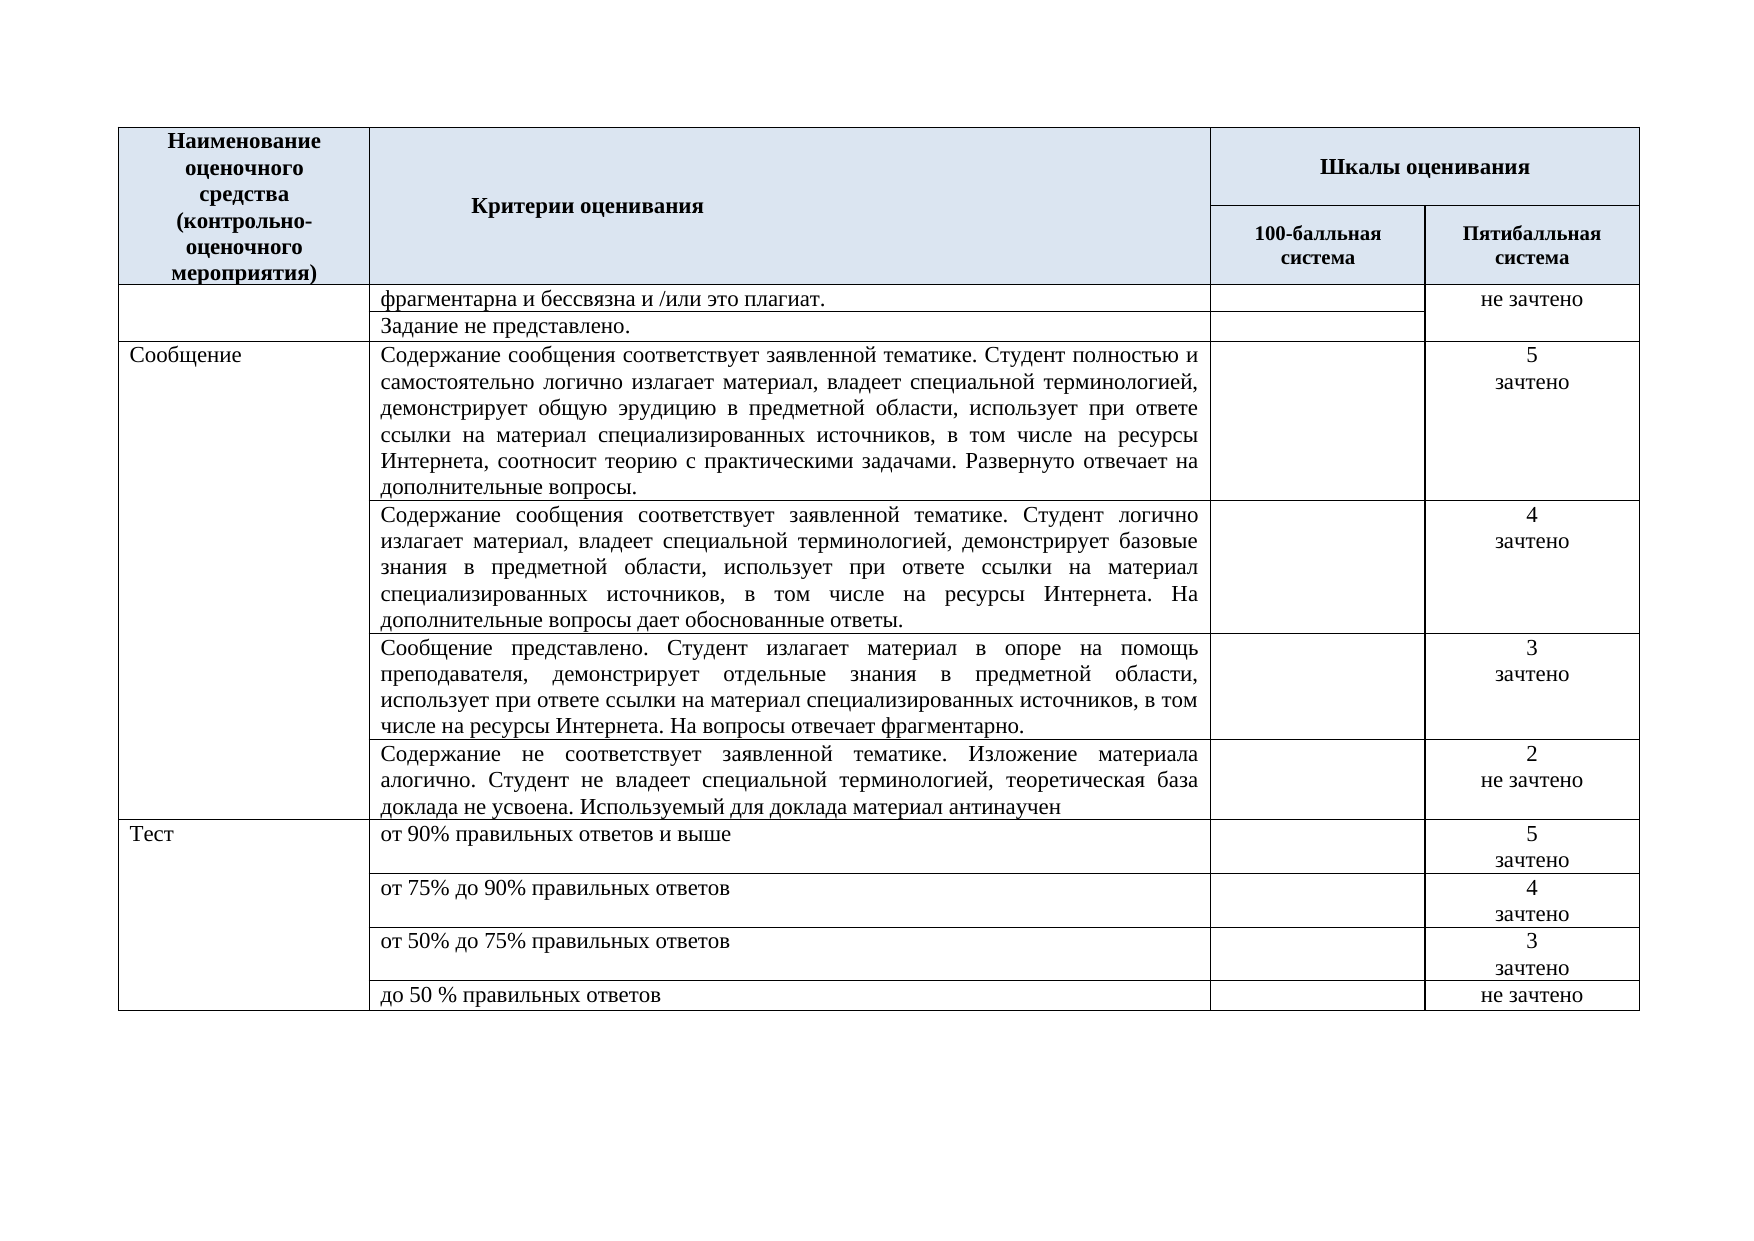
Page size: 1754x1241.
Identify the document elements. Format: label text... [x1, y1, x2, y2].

table_cell 5 зачтено [1426, 820, 1639, 873]
table_cell [1211, 820, 1424, 873]
table_cell [1211, 740, 1424, 819]
table_cell [1211, 501, 1424, 632]
table_cell 4 зачтено [1426, 874, 1639, 927]
table_cell Сообщение представлено. Студент излагает материал в опоре на помощь преподавателя, демонстрирует отдельные знания в предметной области, использует при ответе ссылки на материал специализированных источников, в том числе на ресурсы Интернета. На вопросы отвечает фрагментарно. [370, 634, 1210, 739]
table_cell [1211, 342, 1424, 500]
table_cell Содержание сообщения соответствует заявленной тематике. Студент логично излагает материал, владеет специальной терминологией, демонстрирует базовые знания в предметной области, использует при ответе ссылки на материал специализированных источников, в том числе на ресурсы Интернета. На дополнительные вопросы дает обоснованные ответы. [370, 501, 1210, 632]
table_cell 2 не зачтено [1426, 740, 1639, 819]
table_cell [1211, 285, 1424, 311]
table_cell Содержание не соответствует заявленной тематике. Изложение материала алогично. Студент не владеет специальной терминологией, теоретическая база доклада не усвоена. Используемый для доклада материал антинаучен [370, 740, 1210, 819]
table_cell [1211, 634, 1424, 739]
table_cell 3 зачтено [1426, 928, 1639, 980]
table_header Наименование оценочного средства (контрольно-оценочного мероприятия) [119, 128, 369, 284]
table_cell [370, 285, 1210, 311]
table_cell 3 зачтено [1426, 634, 1639, 739]
table_cell от 75% до 90% правильных ответов [370, 874, 1210, 927]
table_cell от 50% до 75% правильных ответов [370, 928, 1210, 980]
table_cell [1211, 981, 1424, 1010]
table_cell 4 зачтено [1426, 501, 1639, 632]
table_cell до 50 % правильных ответов [370, 981, 1210, 1010]
table_cell Пятибалльная система [1426, 206, 1639, 284]
table_cell Тест [119, 820, 369, 1010]
table_cell Содержание сообщения соответствует заявленной тематике. Студент полностью и самостоятельно логично излагает материал, владеет специальной терминологией, демонстрирует общую эрудицию в предметной области, использует при ответе ссылки на материал специализированных источников, в том числе на ресурсы Интернета, соотносит теорию с практическими задачами. Развернуто отвечает на дополнительные вопросы. [370, 342, 1210, 500]
table_cell [1211, 312, 1424, 341]
table_cell Задание не представлено. [370, 312, 1210, 341]
table_cell Сообщение [119, 342, 369, 819]
table_cell 100-балльная система [1211, 206, 1424, 284]
table_cell [1211, 874, 1424, 927]
table_cell не зачтено [1426, 981, 1639, 1010]
table_cell [1211, 928, 1424, 980]
table_cell 5 зачтено [1426, 342, 1639, 500]
table_header Критерии оценивания [370, 128, 1210, 284]
table_cell от 90% правильных ответов и выше [370, 820, 1210, 873]
table_header Шкалы оценивания [1211, 128, 1639, 205]
table_cell 2 не зачтено [1426, 285, 1639, 341]
